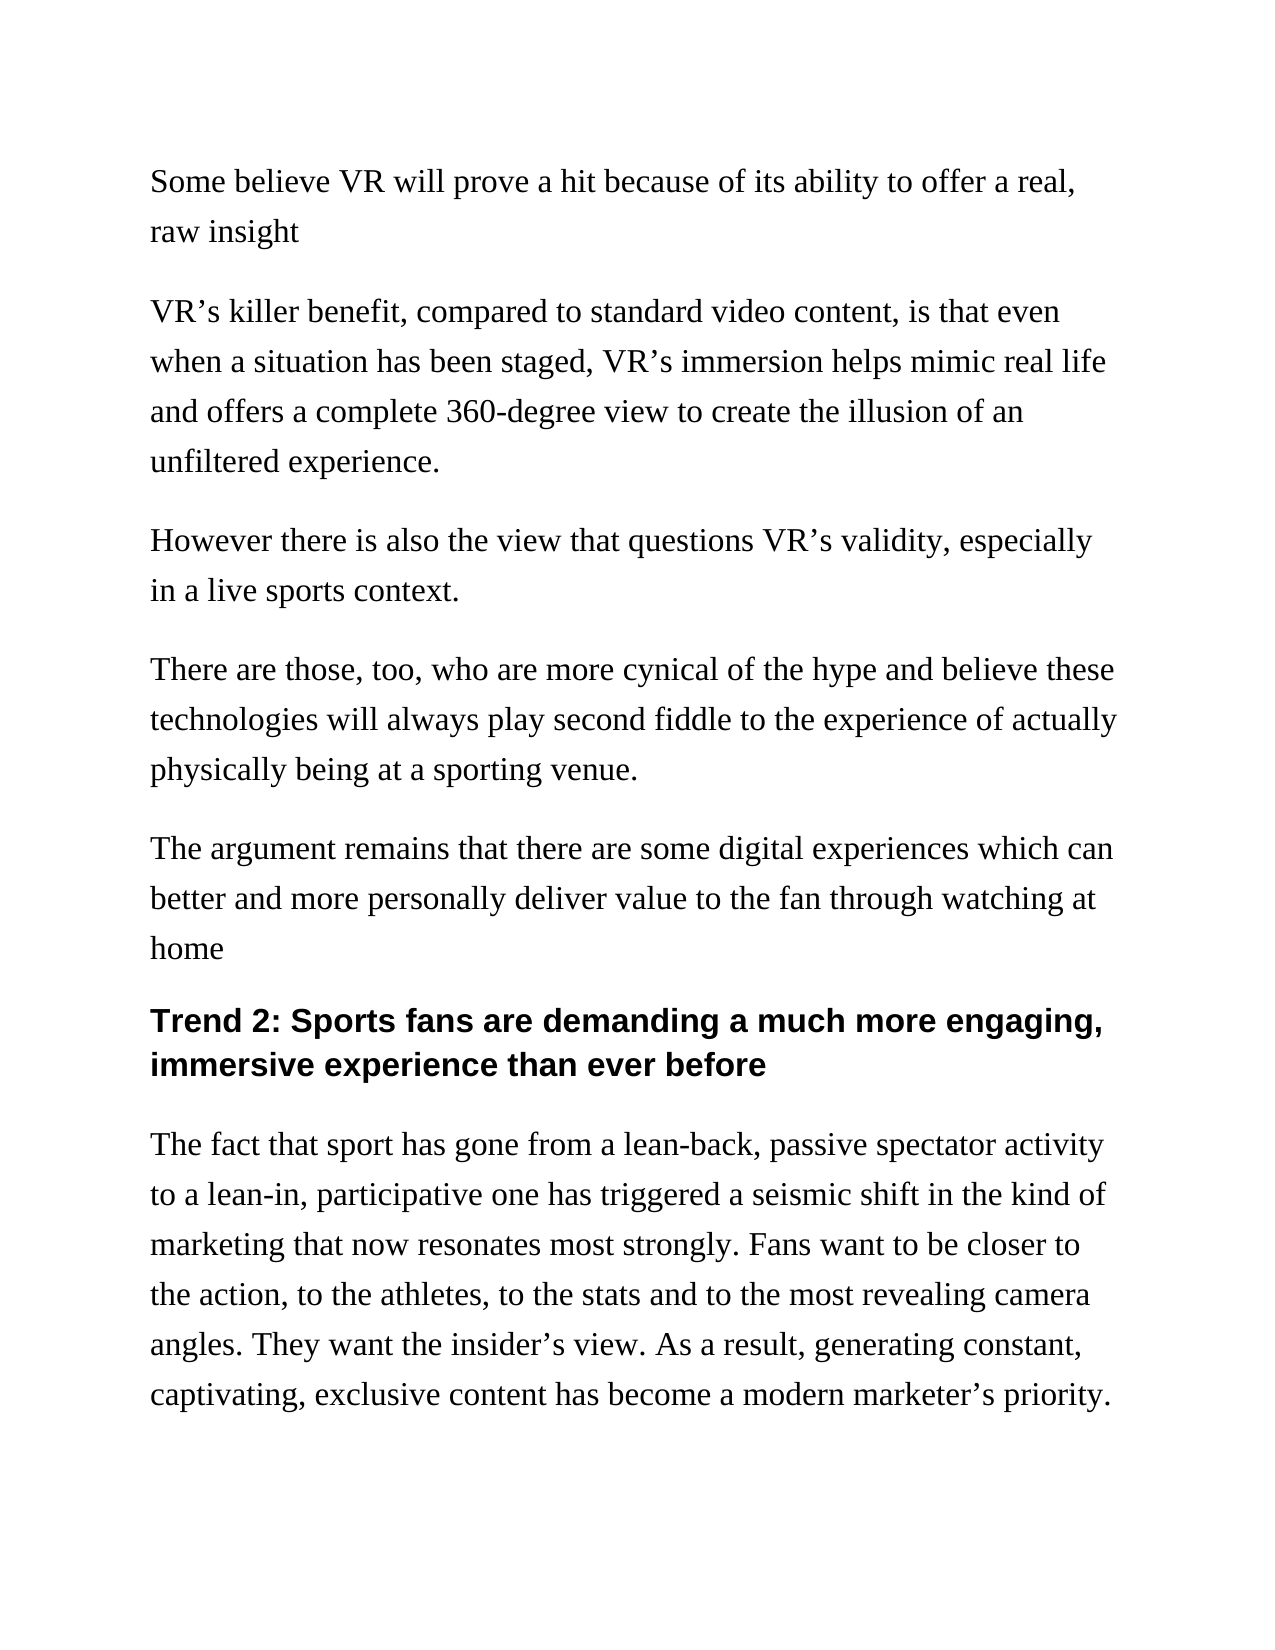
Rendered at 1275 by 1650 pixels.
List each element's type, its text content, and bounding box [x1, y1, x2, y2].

text The fact that sport has gone from a lean-back, passive spectator activity to a lean-in, participative one has triggered a seismic shift in the kind of marketing that now resonates most strongly. Fans want to be closer to the action, to the athletes, to the stats and to the most revealing camera angles. They want the insider’s view. As a result, generating constant, captivating, exclusive content has become a modern marketer’s priority. [150, 1112, 1125, 1412]
text VR’s killer benefit, compared to standard video content, is that even when a situation has been staged, VR’s immersion helps mimic real life and offers a complete 360-degree view to create the illusion of an unfiltered experience. [150, 279, 1125, 479]
text There are those, too, who are more cynical of the hype and believe these technologies will always play second fiddle to the experience of actually physically being at a sporting venue. [150, 637, 1125, 787]
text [150, 150, 1125, 250]
text Trend 2: Sports fans are demanding a much more engaging, immersive experience than ever before [150, 996, 1125, 1083]
text However there is also the view that questions VR’s validity, especially in a live sports context. [150, 508, 1125, 608]
text The argument remains that there are some digital experiences which can better and more personally deliver value to the fan through watching at home [150, 817, 1125, 967]
